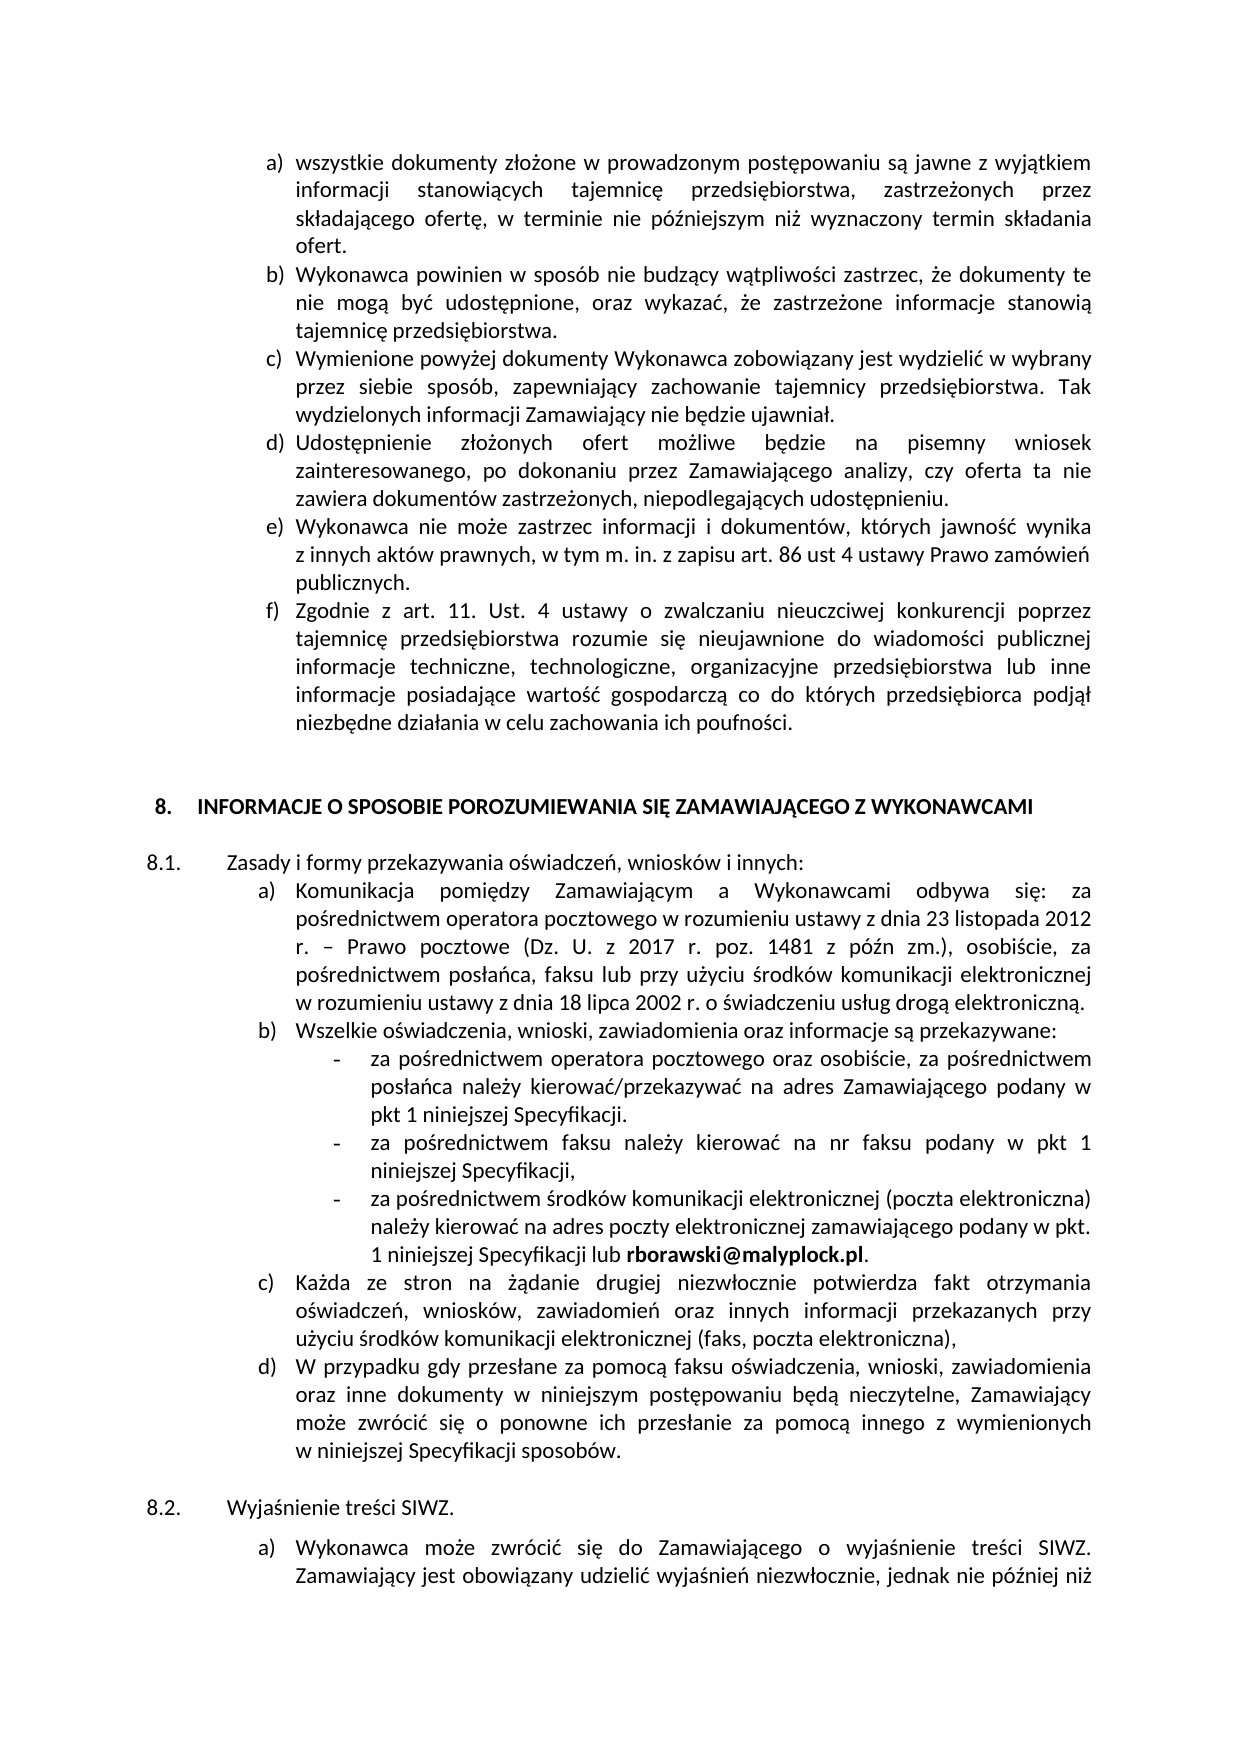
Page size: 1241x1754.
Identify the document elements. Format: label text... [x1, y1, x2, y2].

list INFORMACJE O SPOSOBIE POROZUMIEWANIA SIĘ ZAMAWIAJĄCEGO Z WYKONAWCAMI [154, 792, 1093, 820]
list Wyjaśnienie treści SIWZ. [146, 1493, 1093, 1521]
list Zasady i formy przekazywania oświadczeń, wniosków i innych: [146, 848, 1093, 876]
list Wszelkie oświadczenia, wnioski, zawiadomienia oraz informacje są przekazywane: [258, 1016, 1093, 1044]
list Wymienione powyżej dokumenty Wykonawca zobowiązany jest wydzielić w wybrany przez siebie sposób, zapewniający zachowanie tajemnicy przedsiębiorstwa. Tak wydzielonych informacji Zamawiający nie będzie ujawniał. [266, 344, 1093, 428]
list Zgodnie z art. 11. Ust. 4 ustawy o zwalczaniu nieuczciwej konkurencji poprzez tajemnicę przedsiębiorstwa rozumie się nieujawnione do wiadomości publicznej informacje techniczne, technologiczne, organizacyjne przedsiębiorstwa lub inne informacje posiadające wartość gospodarczą co do których przedsiębiorca podjął niezbędne działania w celu zachowania ich poufności. [266, 596, 1093, 736]
list za pośrednictwem faksu należy kierować na nr faksu podany w pkt 1 niniejszej Specyfikacji, [333, 1128, 1093, 1184]
list Udostępnienie złożonych ofert możliwe będzie na pisemny wniosek zainteresowanego, po dokonaniu przez Zamawiającego analizy, czy oferta ta nie zawiera dokumentów zastrzeżonych, niepodlegających udostępnieniu. [266, 428, 1093, 512]
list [258, 1533, 1093, 1589]
list Wykonawca powinien w sposób nie budzący wątpliwości zastrzec, że dokumenty te nie mogą być udostępnione, oraz wykazać, że zastrzeżone informacje stanowią tajemnicę przedsiębiorstwa. [266, 260, 1093, 344]
list za pośrednictwem operatora pocztowego oraz osobiście, za pośrednictwem posłańca należy kierować/przekazywać na adres Zamawiającego podany w pkt 1 niniejszej Specyfikacji. [333, 1044, 1093, 1128]
list wszystkie dokumenty złożone w prowadzonym postępowaniu są jawne z wyjątkiem informacji stanowiących tajemnicę przedsiębiorstwa, zastrzeżonych przez składającego ofertę, w terminie nie późniejszym niż wyznaczony termin składania ofert. [266, 148, 1093, 260]
list Wykonawca nie może zastrzec informacji i dokumentów, których jawność wynika z innych aktów prawnych, w tym m. in. z zapisu art. 86 ust 4 ustawy Prawo zamówień publicznych. [266, 512, 1093, 596]
list za pośrednictwem środków komunikacji elektronicznej (poczta elektroniczna) należy kierować na adres poczty elektronicznej zamawiającego podany w pkt. 1 niniejszej Specyfikacji lub rborawski@malyplock.pl. [333, 1184, 1093, 1268]
list W przypadku gdy przesłane za pomocą faksu oświadczenia, wnioski, zawiadomienia oraz inne dokumenty w niniejszym postępowaniu będą nieczytelne, Zamawiający może zwrócić się o ponowne ich przesłanie za pomocą innego z wymienionych w niniejszej Specyfikacji sposobów. [258, 1352, 1093, 1464]
list Komunikacja pomiędzy Zamawiającym a Wykonawcami odbywa się: za pośrednictwem operatora pocztowego w rozumieniu ustawy z dnia 23 listopada 2012 r. – Prawo pocztowe (Dz. U. z 2017 r. poz. 1481 z późn zm.), osobiście, za pośrednictwem posłańca, faksu lub przy użyciu środków komunikacji elektronicznej w rozumieniu ustawy z dnia 18 lipca 2002 r. o świadczeniu usług drogą elektroniczną. [258, 876, 1093, 1016]
list Każda ze stron na żądanie drugiej niezwłocznie potwierdza fakt otrzymania oświadczeń, wniosków, zawiadomień oraz innych informacji przekazanych przy użyciu środków komunikacji elektronicznej (faks, poczta elektroniczna), [258, 1268, 1093, 1352]
